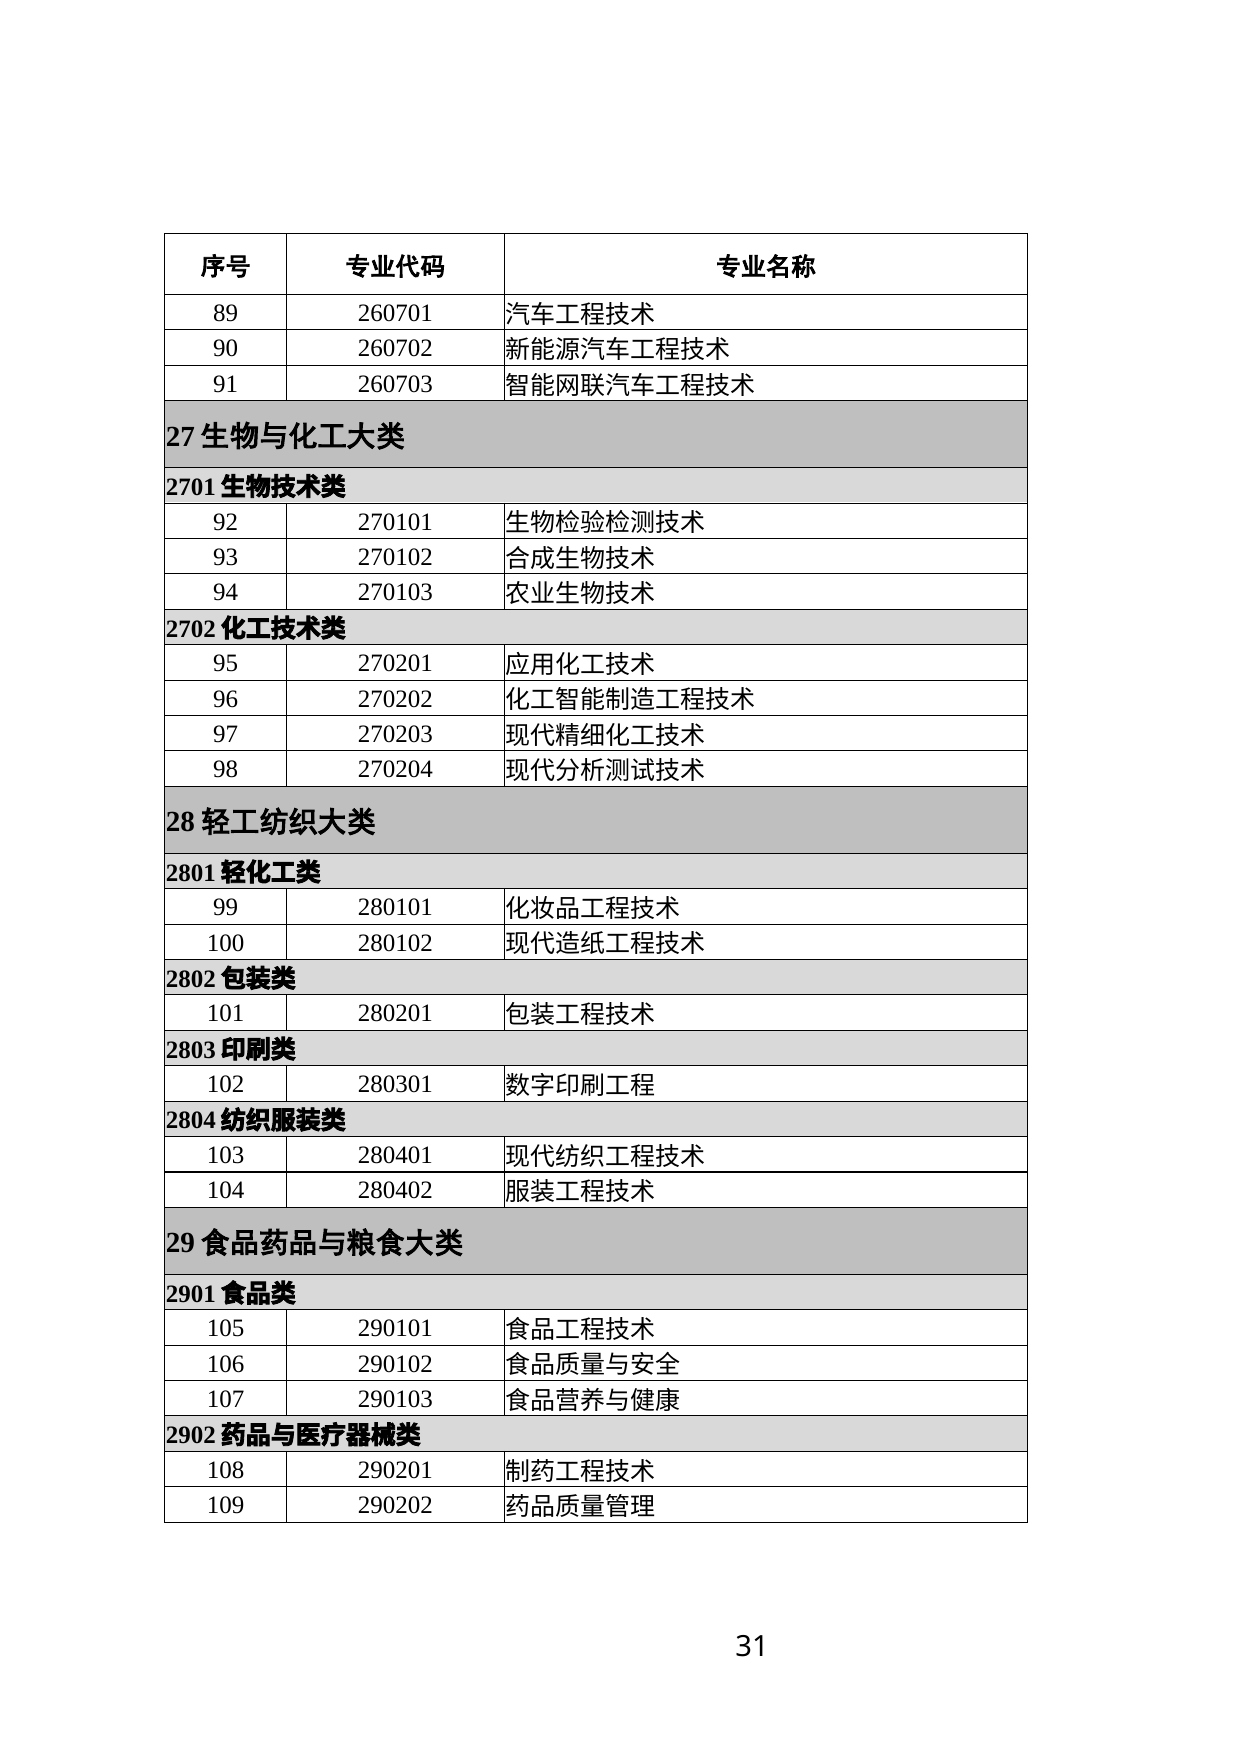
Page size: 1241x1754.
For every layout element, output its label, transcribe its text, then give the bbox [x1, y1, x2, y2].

table_header 序号 [165, 234, 286, 294]
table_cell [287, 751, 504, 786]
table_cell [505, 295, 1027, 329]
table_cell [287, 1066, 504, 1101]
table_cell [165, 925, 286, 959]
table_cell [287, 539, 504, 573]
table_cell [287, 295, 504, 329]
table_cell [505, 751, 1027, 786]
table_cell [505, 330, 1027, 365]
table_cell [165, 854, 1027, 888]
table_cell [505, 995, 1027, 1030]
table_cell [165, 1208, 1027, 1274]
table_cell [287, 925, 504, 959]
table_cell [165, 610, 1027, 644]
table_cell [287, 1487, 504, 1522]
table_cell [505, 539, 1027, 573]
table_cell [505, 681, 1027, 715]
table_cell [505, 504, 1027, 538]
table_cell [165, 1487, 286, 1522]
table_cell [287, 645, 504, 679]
table_header 专业代码 [287, 234, 504, 294]
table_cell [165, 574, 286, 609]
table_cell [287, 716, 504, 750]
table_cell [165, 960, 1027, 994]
table_header 专业名称 [505, 234, 1027, 294]
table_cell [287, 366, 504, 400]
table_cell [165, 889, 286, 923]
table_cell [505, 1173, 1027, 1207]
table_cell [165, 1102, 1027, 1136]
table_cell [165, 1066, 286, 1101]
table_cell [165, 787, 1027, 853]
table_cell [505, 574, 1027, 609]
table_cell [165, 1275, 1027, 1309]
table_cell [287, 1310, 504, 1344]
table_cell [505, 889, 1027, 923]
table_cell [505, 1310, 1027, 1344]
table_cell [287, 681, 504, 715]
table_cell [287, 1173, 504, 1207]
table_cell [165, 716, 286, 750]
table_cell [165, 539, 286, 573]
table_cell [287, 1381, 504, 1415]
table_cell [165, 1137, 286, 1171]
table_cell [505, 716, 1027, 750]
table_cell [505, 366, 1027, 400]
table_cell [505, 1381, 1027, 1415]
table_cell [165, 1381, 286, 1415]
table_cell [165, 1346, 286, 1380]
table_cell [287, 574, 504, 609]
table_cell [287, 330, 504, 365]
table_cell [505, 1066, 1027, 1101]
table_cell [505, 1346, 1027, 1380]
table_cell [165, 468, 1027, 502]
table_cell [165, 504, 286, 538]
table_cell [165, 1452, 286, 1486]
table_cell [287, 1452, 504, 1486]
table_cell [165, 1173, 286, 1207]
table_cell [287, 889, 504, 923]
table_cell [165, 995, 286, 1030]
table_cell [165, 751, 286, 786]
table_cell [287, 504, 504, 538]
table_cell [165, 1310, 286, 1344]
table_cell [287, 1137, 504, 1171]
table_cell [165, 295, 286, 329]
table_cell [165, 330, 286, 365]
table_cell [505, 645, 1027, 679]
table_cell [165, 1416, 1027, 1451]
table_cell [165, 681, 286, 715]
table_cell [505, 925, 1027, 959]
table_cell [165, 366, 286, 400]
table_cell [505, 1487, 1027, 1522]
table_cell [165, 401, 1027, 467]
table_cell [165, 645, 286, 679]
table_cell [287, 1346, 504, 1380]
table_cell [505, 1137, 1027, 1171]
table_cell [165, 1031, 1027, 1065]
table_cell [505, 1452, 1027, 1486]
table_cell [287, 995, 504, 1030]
